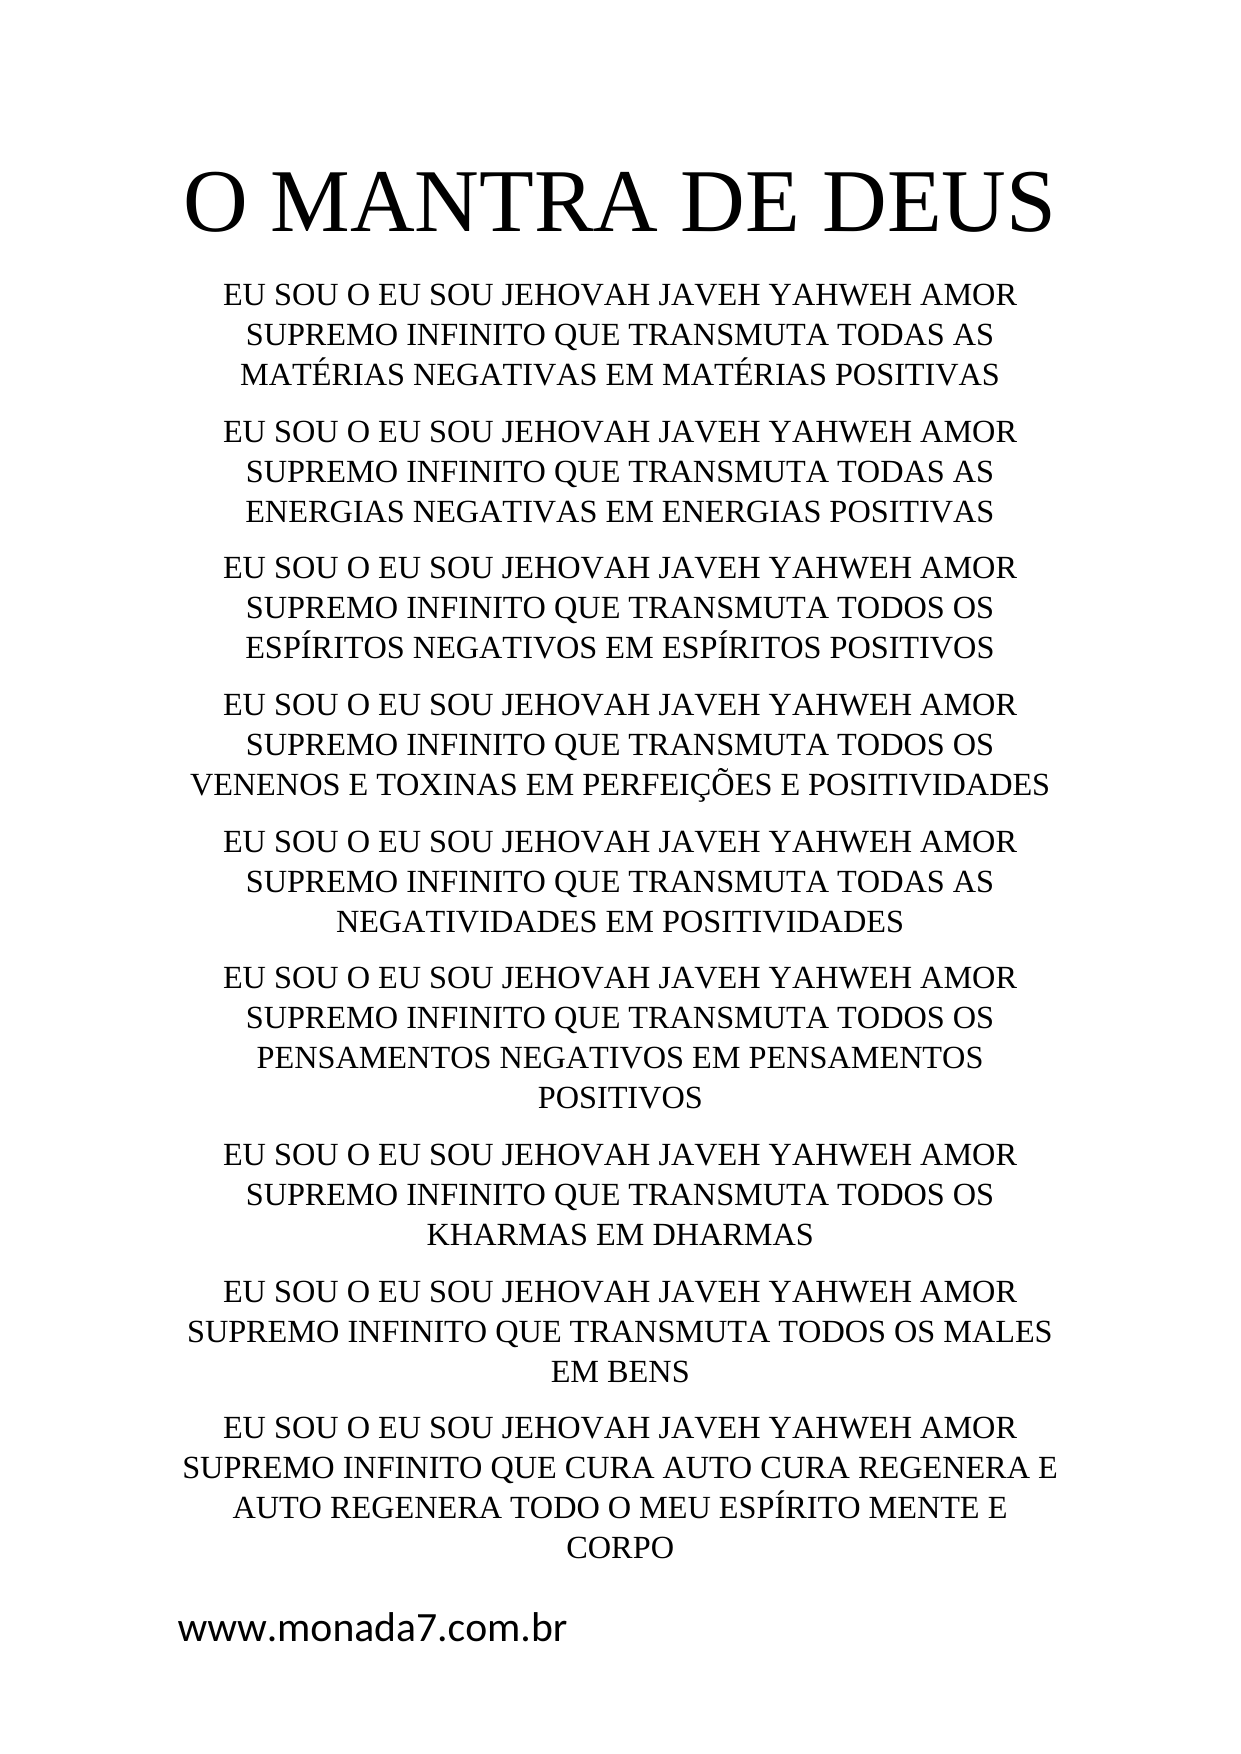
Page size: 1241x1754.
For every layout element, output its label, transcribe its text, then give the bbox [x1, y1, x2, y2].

text EU SOU O EU SOU JEHOVAH JAVEH YAHWEH AMOR SUPREMO INFINITO QUE TRANSMUTA TODAS AS NEGATIVIDADES EM POSITIVIDADES [177, 822, 1063, 939]
text EU SOU O EU SOU JEHOVAH JAVEH YAHWEH AMOR SUPREMO INFINITO QUE TRANSMUTA TODOS OS PENSAMENTOS NEGATIVOS EM PENSAMENTOS POSITIVOS [177, 959, 1063, 1116]
text EU SOU O EU SOU JEHOVAH JAVEH YAHWEH AMOR SUPREMO INFINITO QUE CURA AUTO CURA REGENERA E AUTO REGENERA TODO O MEU ESPÍRITO MENTE E CORPO [177, 1409, 1063, 1566]
text EU SOU O EU SOU JEHOVAH JAVEH YAHWEH AMOR SUPREMO INFINITO QUE TRANSMUTA TODOS OS ESPÍRITOS NEGATIVOS EM ESPÍRITOS POSITIVOS [177, 549, 1063, 666]
text EU SOU O EU SOU JEHOVAH JAVEH YAHWEH AMOR SUPREMO INFINITO QUE TRANSMUTA TODOS OS KHARMAS EM DHARMAS [177, 1136, 1063, 1253]
text EU SOU O EU SOU JEHOVAH JAVEH YAHWEH AMOR SUPREMO INFINITO QUE TRANSMUTA TODAS AS ENERGIAS NEGATIVAS EM ENERGIAS POSITIVAS [177, 412, 1063, 529]
text O MANTRA DE DEUS [177, 148, 1063, 251]
text EU SOU O EU SOU JEHOVAH JAVEH YAHWEH AMOR SUPREMO INFINITO QUE TRANSMUTA TODOS OS VENENOS E TOXINAS EM PERFEIÇÕES E POSITIVIDADES [177, 686, 1063, 803]
text EU SOU O EU SOU JEHOVAH JAVEH YAHWEH AMOR SUPREMO INFINITO QUE TRANSMUTA TODOS OS MALES EM BENS [177, 1272, 1063, 1389]
text EU SOU O EU SOU JEHOVAH JAVEH YAHWEH AMOR SUPREMO INFINITO QUE TRANSMUTA TODAS AS MATÉRIAS NEGATIVAS EM MATÉRIAS POSITIVAS [177, 276, 1063, 393]
